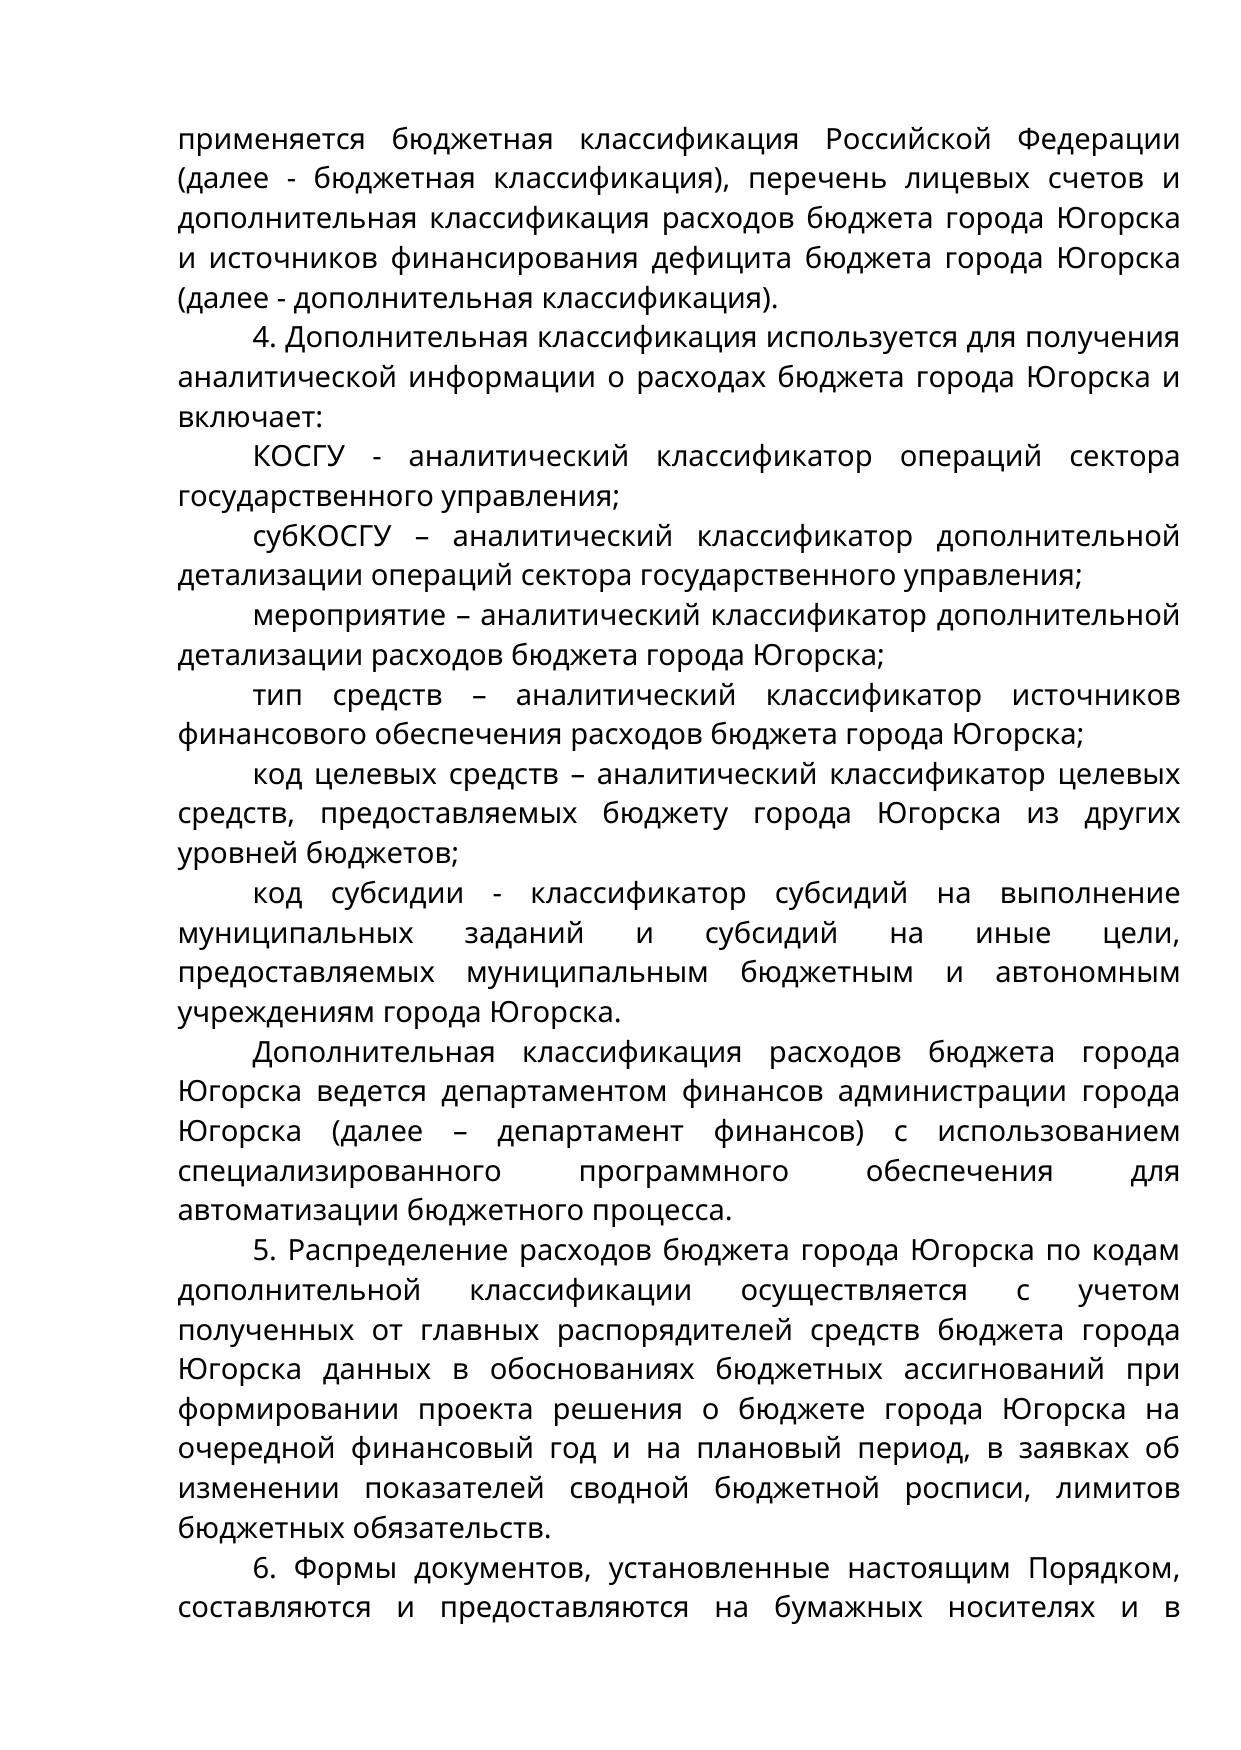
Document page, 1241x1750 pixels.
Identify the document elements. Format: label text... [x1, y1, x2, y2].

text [177, 118, 1181, 317]
text субКОСГУ – аналитический классификатор дополнительной детализации операций сектора государственного управления; [177, 515, 1181, 594]
text 5. Распределение расходов бюджета города Югорска по кодам дополнительной классификации осуществляется с учетом полученных от главных распорядителей средств бюджета города Югорска данных в обоснованиях бюджетных ассигнований при формировании проекта решения о бюджете города Югорска на очередной финансовый год и на плановый период, в заявках об изменении показателей сводной бюджетной росписи, лимитов бюджетных обязательств. [177, 1229, 1181, 1547]
text код целевых средств – аналитический классификатор целевых средств, предоставляемых бюджету города Югорска из других уровней бюджетов; [177, 753, 1181, 872]
text код субсидии - классификатор субсидий на выполнение муниципальных заданий и субсидий на иные цели, предоставляемых муниципальным бюджетным и автономным учреждениям города Югорска. [177, 872, 1181, 1031]
text Дополнительная классификация расходов бюджета города Югорска ведется департаментом финансов администрации города Югорска (далее – департамент финансов) с использованием специализированного программного обеспечения для автоматизации бюджетного процесса. [177, 1031, 1181, 1229]
text мероприятие – аналитический классификатор дополнительной детализации расходов бюджета города Югорска; [177, 594, 1181, 674]
text КОСГУ - аналитический классификатор операций сектора государственного управления; [177, 436, 1181, 515]
text тип средств – аналитический классификатор источников финансового обеспечения расходов бюджета города Югорска; [177, 674, 1181, 753]
text 4. Дополнительная классификация используется для получения аналитической информации о расходах бюджета города Югорска и включает: [177, 317, 1181, 436]
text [177, 1547, 1181, 1626]
